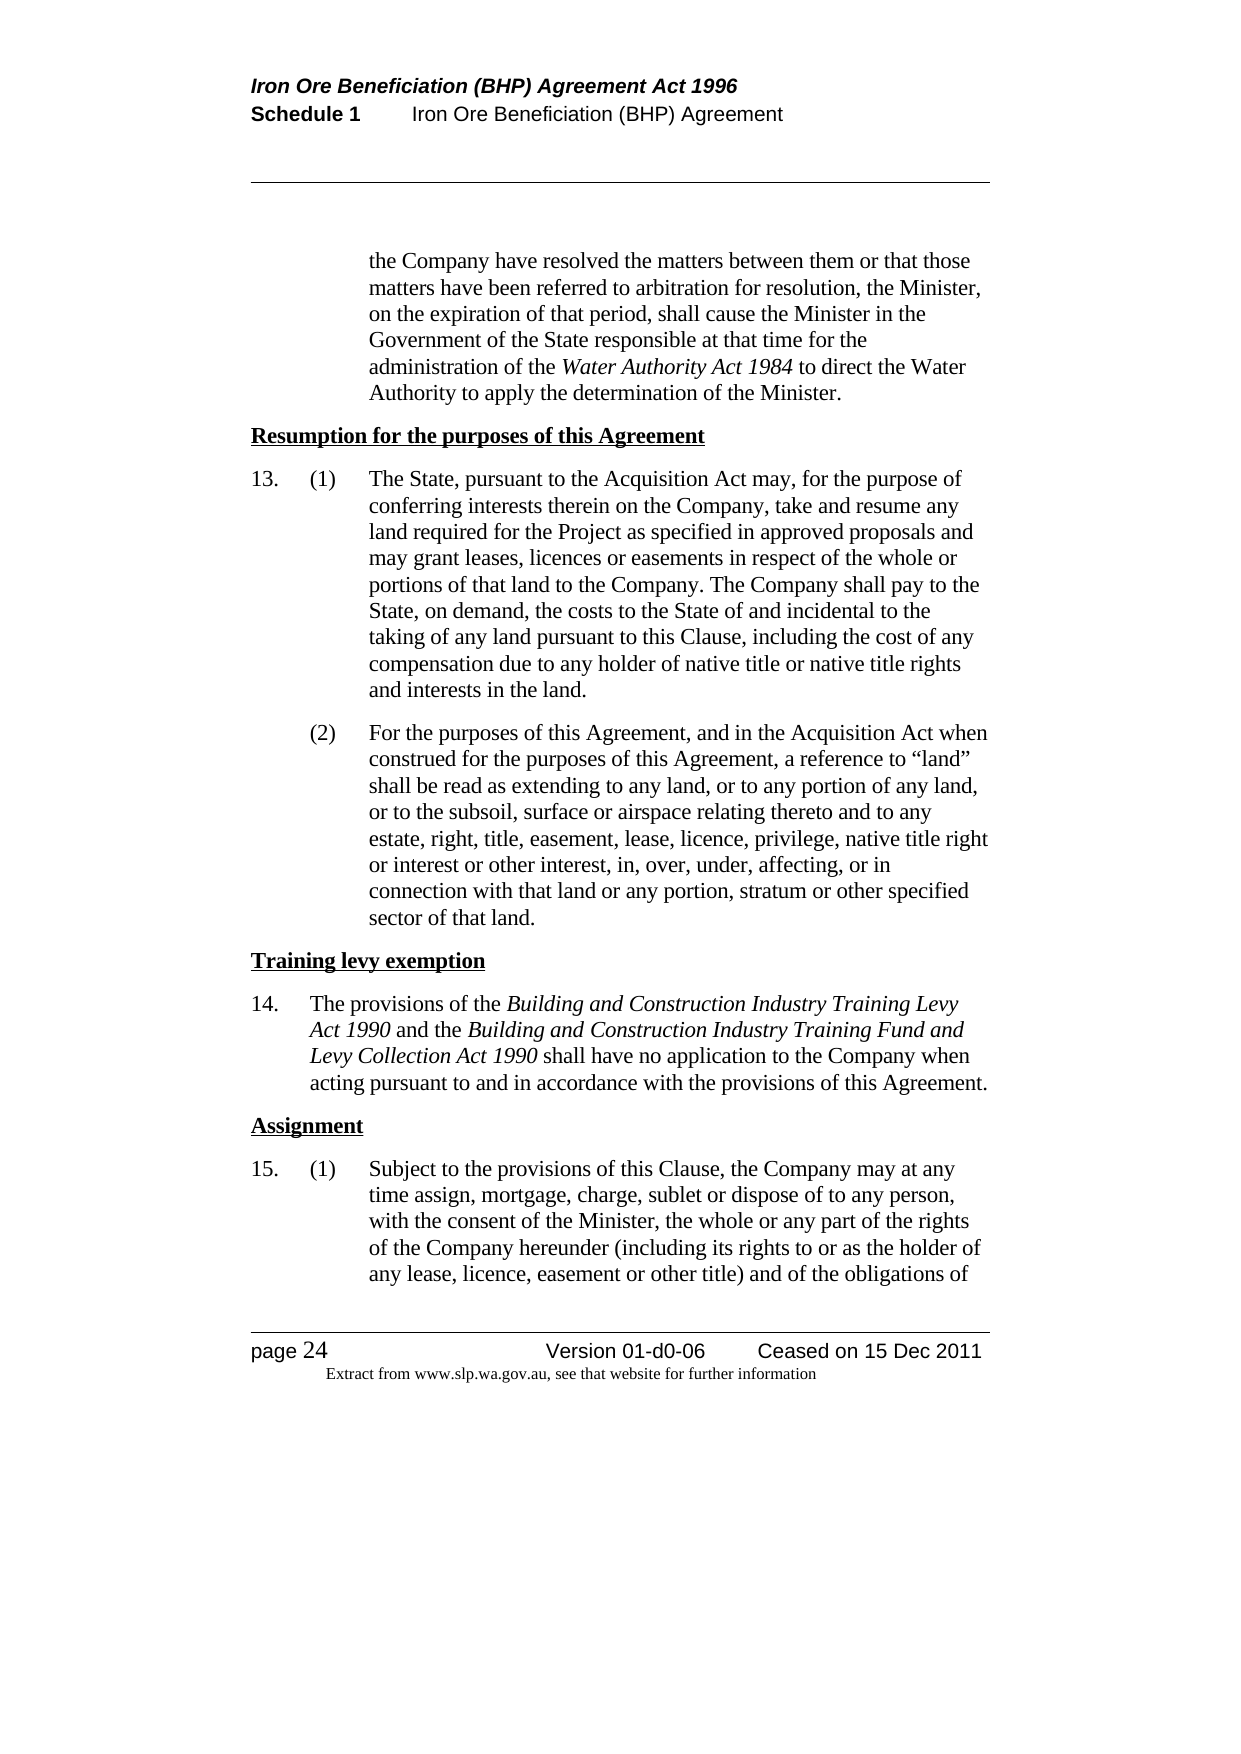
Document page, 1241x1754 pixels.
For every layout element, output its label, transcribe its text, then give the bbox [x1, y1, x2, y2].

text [251, 247, 990, 406]
text Assignment [251, 1112, 990, 1138]
text 14. The provisions of the Building and Construction Industry Training Levy Act 1990 and the Building and Construction Industry Training Fund and Levy Collection Act 1990 shall have no application to the Company when acting pursuant to and in accordance with the provisions of this Agreement. [251, 990, 990, 1095]
text 13. (1) The State, pursuant to the Acquisition Act may, for the purpose of conferring interests therein on the Company, take and resume any land required for the Project as specified in approved proposals and may grant leases, licences or easements in respect of the whole or portions of that land to the Company. The Company shall pay to the State, on demand, the costs to the State of and incidental to the taking of any land pursuant to this Clause, including the cost of any compensation due to any holder of native title or native title rights and interests in the land. [251, 465, 990, 702]
text Training levy exemption [251, 947, 990, 973]
text Resumption for the purposes of this Agreement [251, 422, 990, 449]
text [251, 1155, 990, 1287]
text (2) For the purposes of this Agreement, and in the Acquisition Act when construed for the purposes of this Agreement, a reference to “land” shall be read as extending to any land, or to any portion of any land, or to the subsoil, surface or airspace relating thereto and to any estate, right, title, easement, lease, licence, privilege, native title right or interest or other interest, in, over, under, affecting, or in connection with that land or any portion, stratum or other specified sector of that land. [251, 719, 990, 930]
